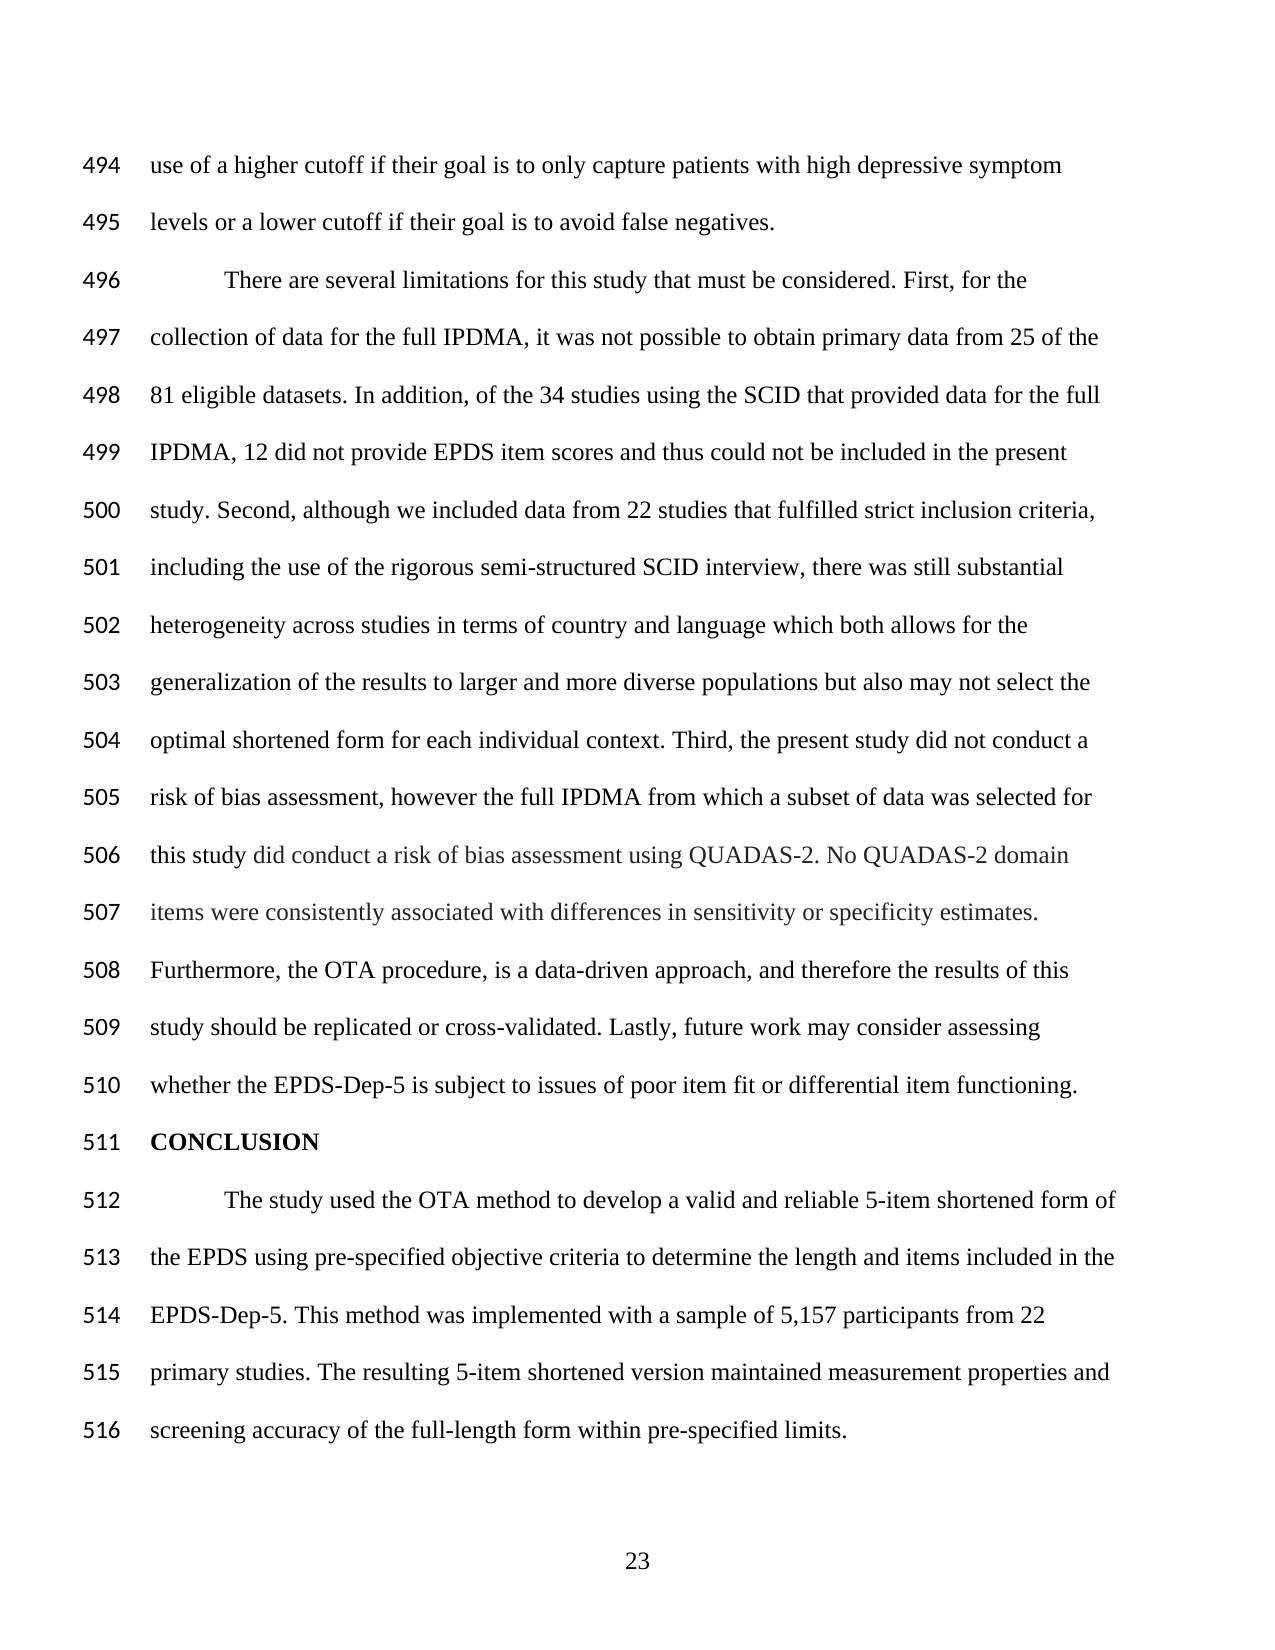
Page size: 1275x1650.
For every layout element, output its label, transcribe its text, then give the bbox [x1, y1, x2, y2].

text The study used the OTA method to develop a valid and reliable 5-item shortened form of the EPDS using pre-specified objective criteria to determine the length and items included in the EPDS-Dep-5. This method was implemented with a sample of 5,157 participants from 22 primary studies. The resulting 5-item shortened version maintained measurement properties and screening accuracy of the full-length form within pre-specified limits. [150, 1185, 1124, 1444]
text CONCLUSION [150, 1127, 1124, 1156]
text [150, 150, 1124, 236]
text There are several limitations for this study that must be considered. First, for the collection of data for the full IPDMA, it was not possible to obtain primary data from 25 of the 81 eligible datasets. In addition, of the 34 studies using the SCID that provided data for the full IPDMA, 12 did not provide EPDS item scores and thus could not be included in the present study. Second, although we included data from 22 studies that fulfilled strict inclusion criteria, including the use of the rigorous semi-structured SCID interview, there was still substantial heterogeneity across studies in terms of country and language which both allows for the generalization of the results to larger and more diverse populations but also may not select the optimal shortened form for each individual context. Third, the present study did not conduct a risk of bias assessment, however the full IPDMA from which a subset of data was selected for this study did conduct a risk of bias assessment using QUADAS-2. No QUADAS-2 domain items were consistently associated with differences in sensitivity or specificity estimates. Furthermore, the OTA procedure, is a data-driven approach, and therefore the results of this study should be replicated or cross-validated. Lastly, future work may consider assessing whether the EPDS-Dep-5 is subject to issues of poor item fit or differential item functioning. [150, 265, 1124, 1099]
